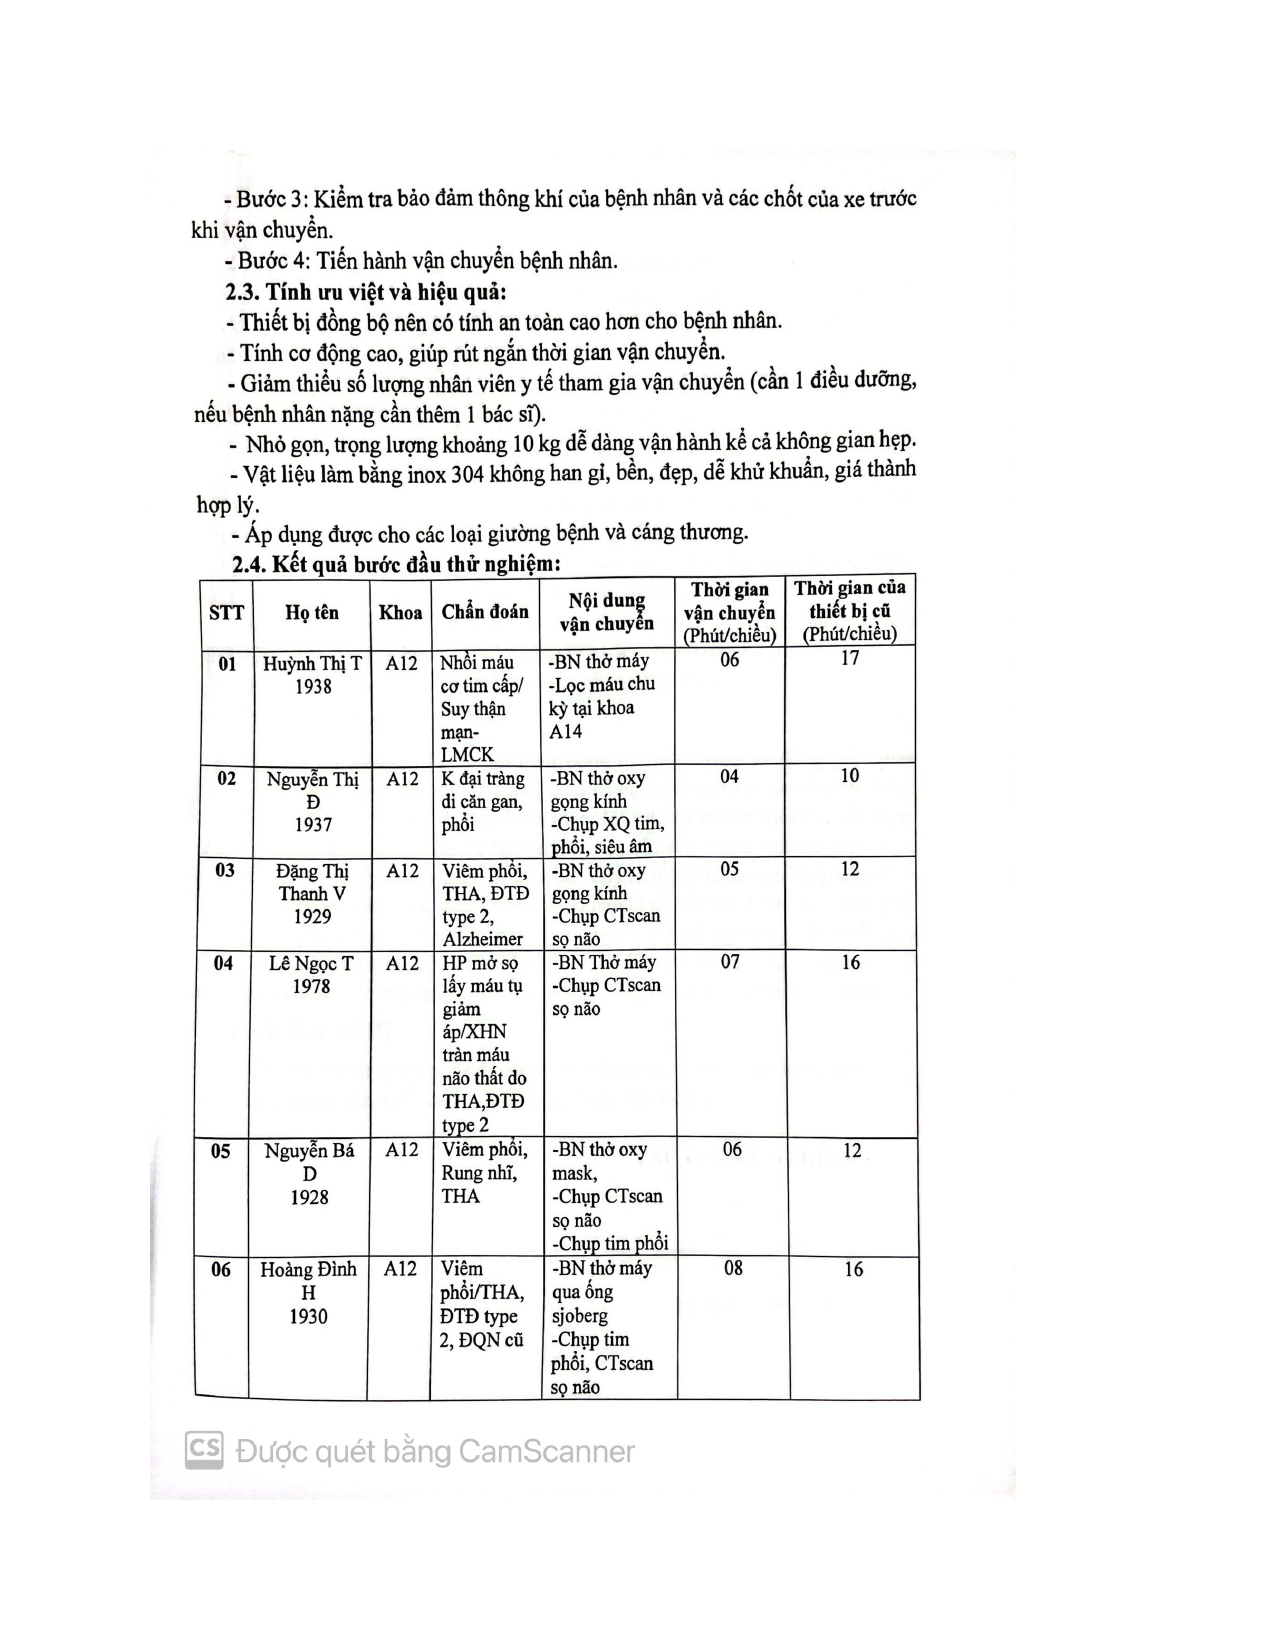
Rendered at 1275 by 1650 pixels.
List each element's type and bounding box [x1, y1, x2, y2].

picture [150, 150, 1016, 1500]
